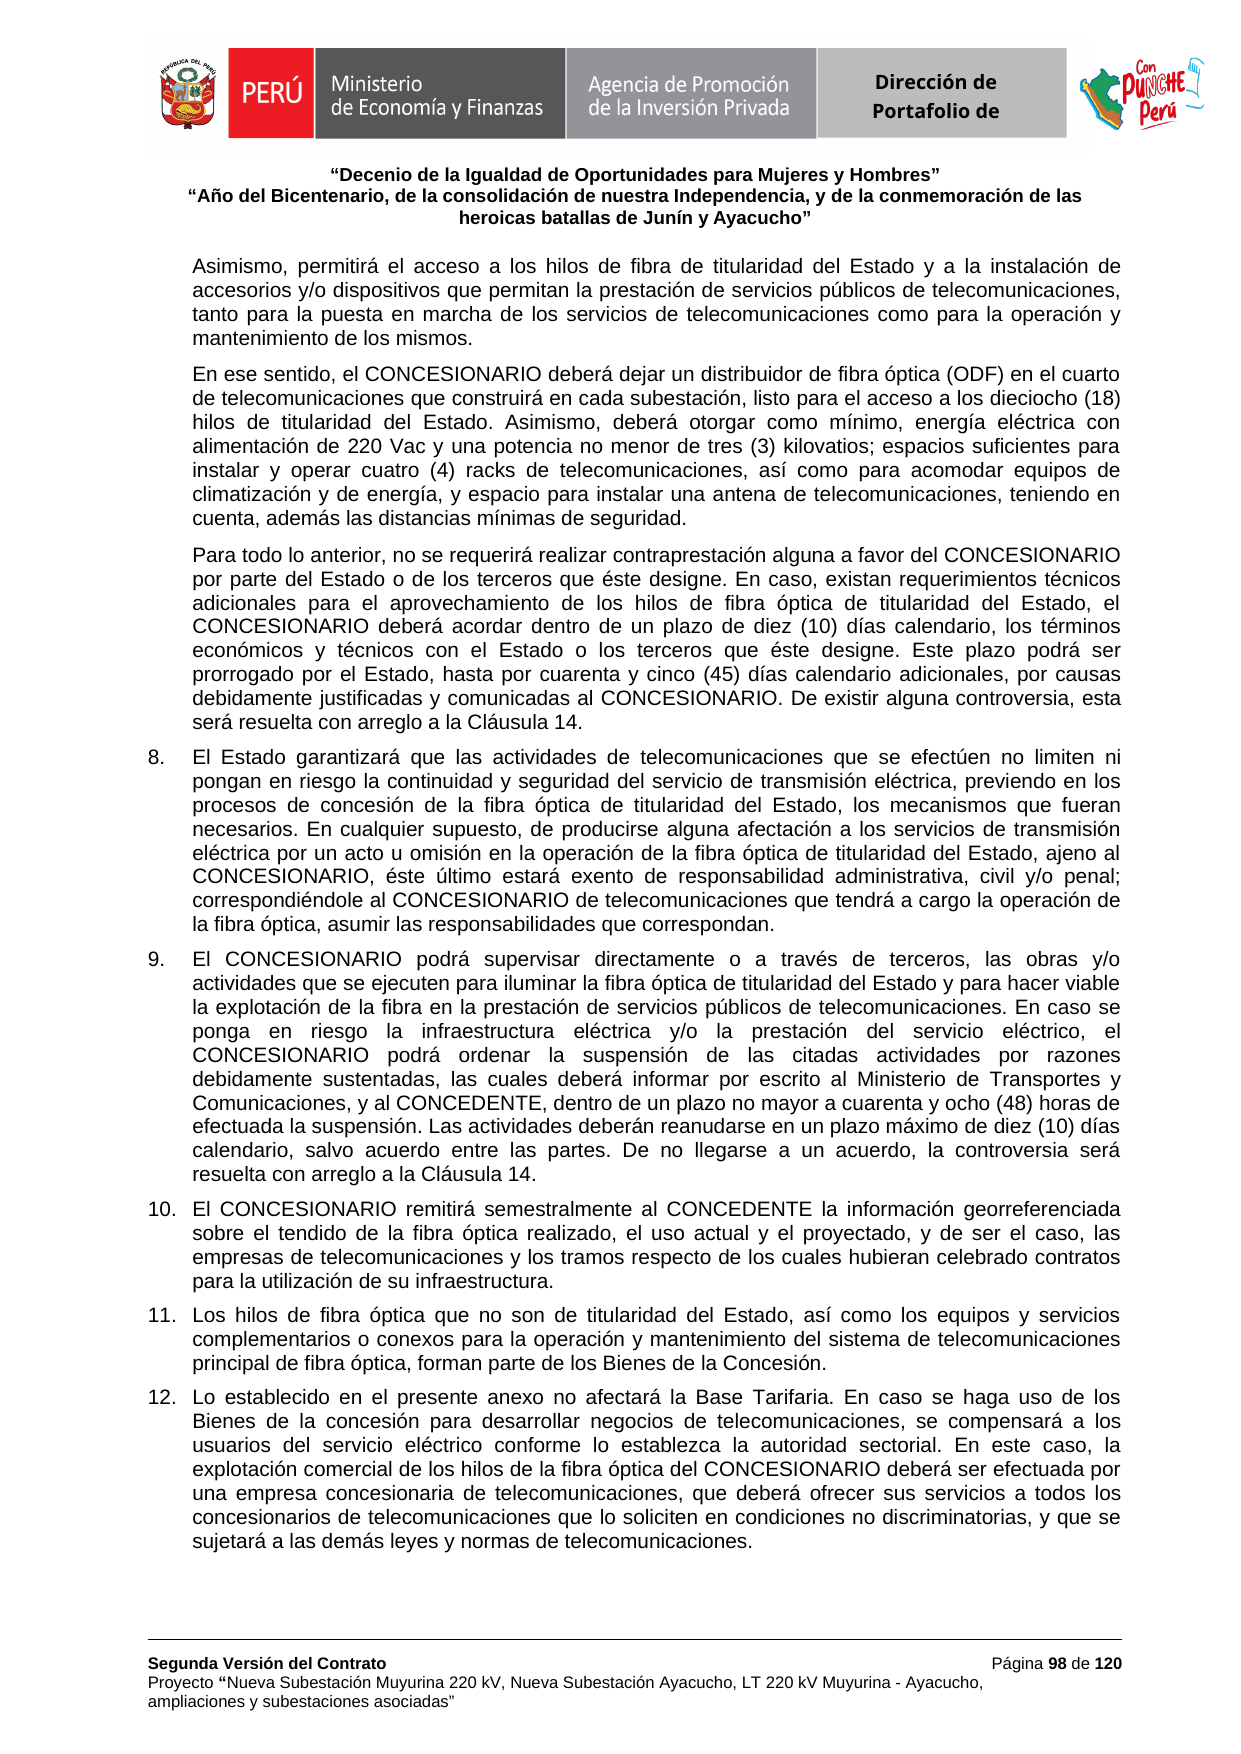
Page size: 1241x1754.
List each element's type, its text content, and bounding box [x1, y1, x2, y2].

text Asimismo, permitirá el acceso a los hilos de fibra de titularidad del Estado y a la instalación de accesorios y/o dispositivos que permitan la prestación de servicios públicos de telecomunicaciones, tanto para la puesta en marcha de los servicios de telecomunicaciones como para la operación y mantenimiento de los mismos. [192, 254, 1122, 350]
picture [147, 37, 1205, 155]
text 12. Lo establecido en el presente anexo no afectará la Base Tarifaria. En caso se haga uso de los Bienes de la concesión para desarrollar negocios de telecomunicaciones, se compensará a los usuarios del servicio eléctrico conforme lo establezca la autoridad sectorial. En este caso, la explotación comercial de los hilos de la fibra óptica del CONCESIONARIO deberá ser efectuada por una empresa concesionaria de telecomunicaciones, que deberá ofrecer sus servicios a todos los concesionarios de telecomunicaciones que lo soliciten en condiciones no discriminatorias, y que se sujetará a las demás leyes y normas de telecomunicaciones. [148, 1385, 1122, 1553]
text 9. El CONCESIONARIO podrá supervisar directamente o a través de terceros, las obras y/o actividades que se ejecuten para iluminar la fibra óptica de titularidad del Estado y para hacer viable la explotación de la fibra en la prestación de servicios públicos de telecomunicaciones. En caso se ponga en riesgo la infraestructura eléctrica y/o la prestación del servicio eléctrico, el CONCESIONARIO podrá ordenar la suspensión de las citadas actividades por razones debidamente sustentadas, las cuales deberá informar por escrito al Ministerio de Transportes y Comunicaciones, y al CONCEDENTE, dentro de un plazo no mayor a cuarenta y ocho (48) horas de efectuada la suspensión. Las actividades deberán reanudarse en un plazo máximo de diez (10) días calendario, salvo acuerdo entre las partes. De no llegarse a un acuerdo, la controversia será resuelta con arreglo a la Cláusula 14. [148, 947, 1122, 1186]
text 11. Los hilos de fibra óptica que no son de titularidad del Estado, así como los equipos y servicios complementarios o conexos para la operación y mantenimiento del sistema de telecomunicaciones principal de fibra óptica, forman parte de los Bienes de la Concesión. [148, 1303, 1122, 1375]
text En ese sentido, el CONCESIONARIO deberá dejar un distribuidor de fibra óptica (ODF) en el cuarto de telecomunicaciones que construirá en cada subestación, listo para el acceso a los dieciocho (18) hilos de titularidad del Estado. Asimismo, deberá otorgar como mínimo, energía eléctrica con alimentación de 220 Vac y una potencia no menor de tres (3) kilovatios; espacios suficientes para instalar y operar cuatro (4) racks de telecomunicaciones, así como para acomodar equipos de climatización y de energía, y espacio para instalar una antena de telecomunicaciones, teniendo en cuenta, además las distancias mínimas de seguridad. [192, 362, 1122, 530]
text Para todo lo anterior, no se requerirá realizar contraprestación alguna a favor del CONCESIONARIO por parte del Estado o de los terceros que éste designe. En caso, existan requerimientos técnicos adicionales para el aprovechamiento de los hilos de fibra óptica de titularidad del Estado, el CONCESIONARIO deberá acordar dentro de un plazo de diez (10) días calendario, los términos económicos y técnicos con el Estado o los terceros que éste designe. Este plazo podrá ser prorrogado por el Estado, hasta por cuarenta y cinco (45) días calendario adicionales, por causas debidamente justificadas y comunicadas al CONCESIONARIO. De existir alguna controversia, esta será resuelta con arreglo a la Cláusula 14. [192, 542, 1122, 734]
text 10. El CONCESIONARIO remitirá semestralmente al CONCEDENTE la información georreferenciada sobre el tendido de la fibra óptica realizado, el uso actual y el proyectado, y de ser el caso, las empresas de telecomunicaciones y los tramos respecto de los cuales hubieran celebrado contratos para la utilización de su infraestructura. [148, 1197, 1122, 1292]
text 8. El Estado garantizará que las actividades de telecomunicaciones que se efectúen no limiten ni pongan en riesgo la continuidad y seguridad del servicio de transmisión eléctrica, previendo en los procesos de concesión de la fibra óptica de titularidad del Estado, los mecanismos que fueran necesarios. En cualquier supuesto, de producirse alguna afectación a los servicios de transmisión eléctrica por un acto u omisión en la operación de la fibra óptica de titularidad del Estado, ajeno al CONCESIONARIO, éste último estará exento de responsabilidad administrativa, civil y/o penal; correspondiéndole al CONCESIONARIO de telecomunicaciones que tendrá a cargo la operación de la fibra óptica, asumir las responsabilidades que correspondan. [148, 744, 1122, 936]
